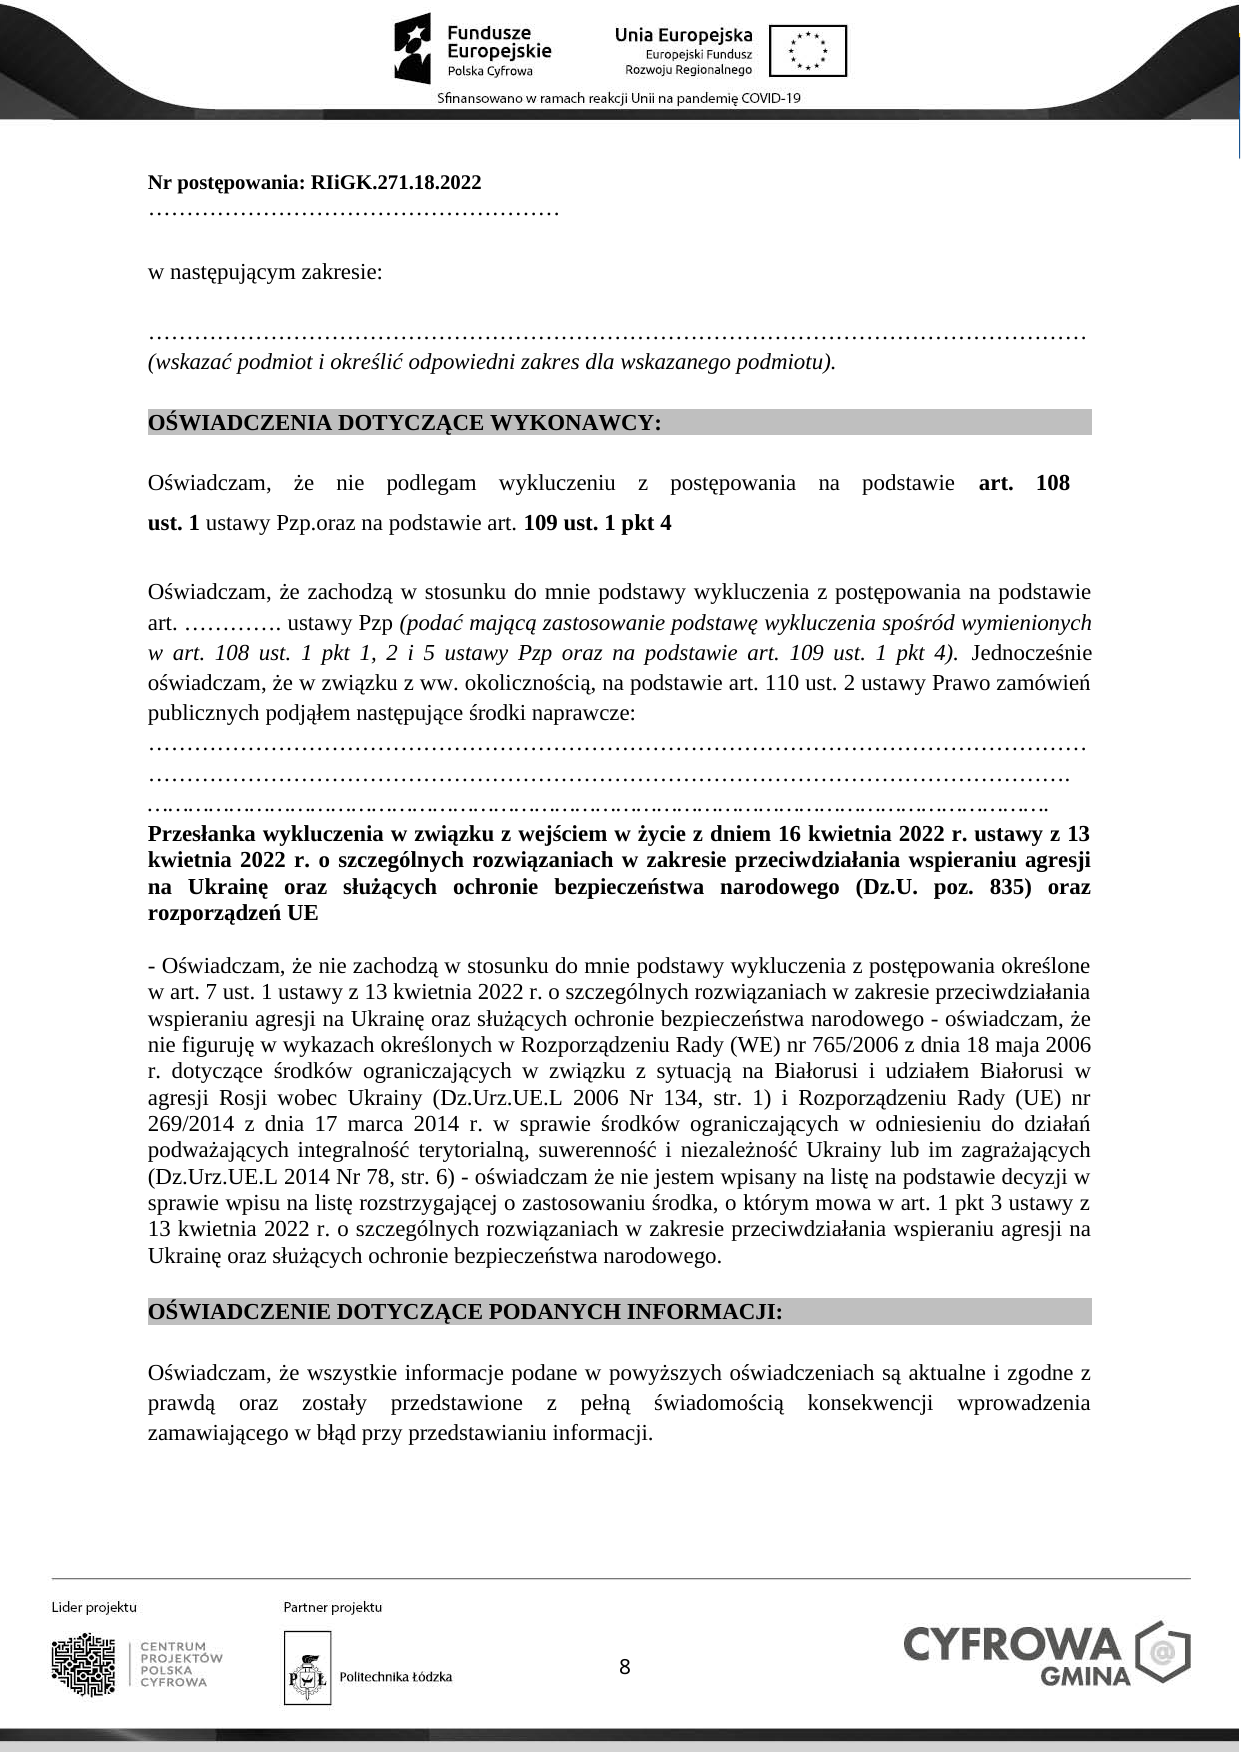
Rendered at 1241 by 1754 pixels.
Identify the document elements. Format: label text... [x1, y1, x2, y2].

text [148, 194, 1092, 253]
text - Oświadczam, że nie zachodzą w stosunku do mnie podstawy wykluczenia z postępowania określone w art. 7 ust. 1 ustawy z 13 kwietnia 2022 r. o szczególnych rozwiązaniach w zakresie przeciwdziałania wspieraniu agresji na Ukrainę oraz służących ochronie bezpieczeństwa narodowego - oświadczam, że nie figuruję w wykazach określonych w Rozporządzeniu Rady (WE) nr 765/2006 z dnia 18 maja 2006 r. dotyczące środków ograniczających w związku z sytuacją na Białorusi i udziałem Białorusi w agresji Rosji wobec Ukrainy (Dz.Urz.UE.L 2006 Nr 134, str. 1) i Rozporządzeniu Rady (UE) nr 269/2014 z dnia 17 marca 2014 r. w sprawie środków ograniczających w odniesieniu do działań podważających integralność terytorialną, suwerenność i niezależność Ukrainy lub im zagrażających (Dz.Urz.UE.L 2014 Nr 78, str. 6) - oświadczam że nie jestem wpisany na listę na podstawie decyzji w sprawie wpisu na listę rozstrzygającej o zastosowaniu środka, o którym mowa w art. 1 pkt 3 ustawy z 13 kwietnia 2022 r. o szczególnych rozwiązaniach w zakresie przeciwdziałania wspieraniu agresji na Ukrainę oraz służących ochronie bezpieczeństwa narodowego. [148, 952, 1092, 1268]
text OŚWIADCZENIA DOTYCZĄCE WYKONAWCY: [148, 409, 1092, 435]
text …………………………………………………………………………………………………………… (wskazać podmiot i określić odpowiedni zakres dla wskazanego podmiotu). [148, 318, 1092, 375]
text Przesłanka wykluczenia w związku z wejściem w życie z dniem 16 kwietnia 2022 r. ustawy z 13 kwietnia 2022 r. o szczególnych rozwiązaniach w zakresie przeciwdziałania wspieraniu agresji na Ukrainę oraz służących ochronie bezpieczeństwa narodowego (Dz.U. poz. 835) oraz rozporządzeń UE [148, 820, 1092, 926]
text Oświadczam, że zachodzą w stosunku do mnie podstawy wykluczenia z postępowania na podstawie art. …………. ustawy Pzp (podać mającą zastosowanie podstawę wykluczenia spośród wymienionych w art. 108 ust. 1 pkt 1, 2 i 5 ustawy Pzp oraz na podstawie art. 109 ust. 1 pkt 4). Jednocześnie oświadczam, że w związku z ww. okolicznością, na podstawie art. 110 ust. 2 ustawy Prawo zamówień publicznych podjąłem następujące środki naprawcze: [148, 578, 1092, 726]
text ……………………………………………………………………………………………………………………. [148, 790, 1092, 816]
text OŚWIADCZENIE DOTYCZĄCE PODANYCH INFORMACJI: [148, 1298, 1092, 1325]
text w następującym zakresie: [148, 258, 1092, 284]
text Oświadczam, że wszystkie informacje podane w powyższych oświadczeniach są aktualne i zgodne z prawdą oraz zostały przedstawione z pełną świadomością konsekwencji wprowadzenia zamawiającego w błąd przy przedstawianiu informacji. [148, 1359, 1092, 1446]
text Oświadczam, że nie podlegam wykluczeniu z postępowania na podstawie art. 108 ust. 1 ustawy Pzp.oraz na podstawie art. 109 ust. 1 pkt 4 [148, 469, 1092, 535]
text ………………………………………………………………………………………………………………………………………………………………………………………………………………………. [148, 729, 1092, 786]
picture [0, 0, 1241, 1754]
